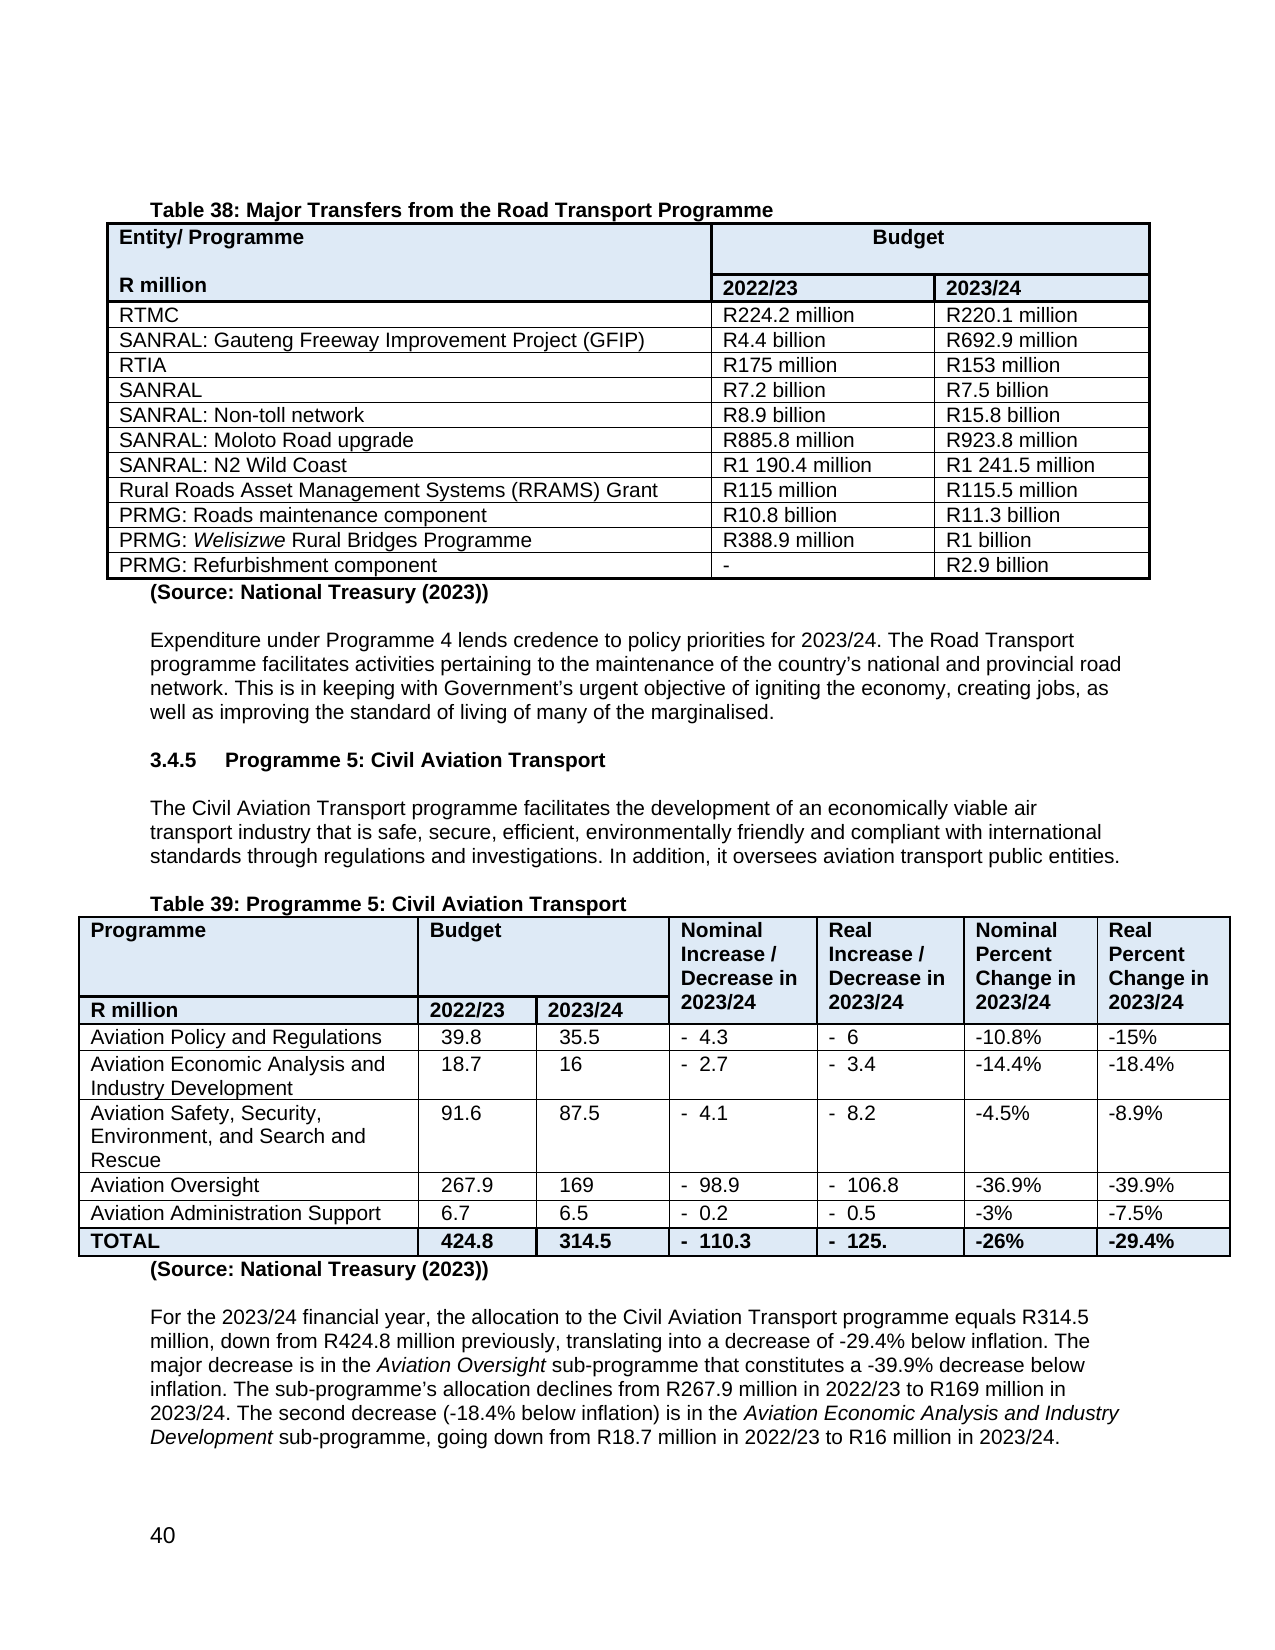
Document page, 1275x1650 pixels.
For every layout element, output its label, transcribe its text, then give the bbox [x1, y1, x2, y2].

table_cell 2023/24 [538, 998, 668, 1023]
table_cell -7.5% [1098, 1201, 1229, 1227]
table_cell TOTAL [80, 1229, 417, 1255]
table_cell RTMC [109, 303, 711, 327]
table_cell 39.8 [419, 1025, 536, 1050]
table_cell R1 billion [935, 528, 1148, 552]
table_cell R885.8 million [712, 428, 934, 452]
table_cell 35.5 [537, 1025, 669, 1050]
table_cell - 2.7 [670, 1051, 817, 1099]
table_cell - 125. [818, 1229, 963, 1255]
table_cell -29.4% [1098, 1229, 1229, 1255]
table_cell R8.9 billion [712, 403, 934, 427]
table_cell R388.9 million [712, 528, 934, 552]
table_cell R224.2 million [712, 303, 934, 327]
text The Civil Aviation Transport programme facilitates the development of an economically viable air transport industry that is safe, secure, efficient, environmentally friendly and compliant with international standards through regulations and investigations. In addition, it oversees aviation transport public entities. [150, 796, 1125, 868]
table_cell - 98.9 [670, 1173, 817, 1200]
table_cell - 110.3 [670, 1229, 816, 1255]
table_cell R2.9 billion [935, 553, 1148, 577]
table_cell Aviation Safety, Security, Environment, and Search and Rescue [80, 1100, 418, 1172]
table_cell R1 190.4 million [712, 453, 934, 477]
table_cell -4.5% [965, 1100, 1097, 1172]
table_cell R4.4 billion [712, 328, 934, 352]
table_cell PRMG: Refurbishment component [109, 553, 711, 577]
table_cell - 4.3 [670, 1025, 817, 1050]
table_cell 314.5 [538, 1229, 668, 1255]
table_cell - 3.4 [818, 1051, 964, 1099]
table_cell Aviation Policy and Regulations [80, 1025, 418, 1050]
text Table 38: Major Transfers from the Road Transport Programme [150, 198, 1125, 222]
table_cell -10.8% [965, 1025, 1097, 1050]
table_cell 91.6 [419, 1100, 536, 1172]
table_cell Aviation Administration Support [80, 1201, 418, 1227]
table_header Entity/ Programme R million [109, 225, 710, 300]
table_cell PRMG: Roads maintenance component [109, 503, 711, 527]
table_cell - 6 [818, 1025, 964, 1050]
table_cell - 4.1 [670, 1100, 817, 1172]
table_header Real Increase / Decrease in 2023/24 [818, 918, 963, 1023]
table_cell -3% [965, 1201, 1097, 1227]
table_cell SANRAL [109, 378, 711, 402]
table_header Budget [713, 225, 1148, 273]
table_header Nominal Increase / Decrease in 2023/24 [670, 918, 816, 1023]
table_cell Aviation Oversight [80, 1173, 418, 1200]
table_cell R220.1 million [935, 303, 1148, 327]
table_cell 169 [537, 1173, 669, 1200]
table_cell -15% [1098, 1025, 1229, 1050]
table_cell R million [80, 998, 417, 1023]
text For the 2023/24 financial year, the allocation to the Civil Aviation Transport programme equals R314.5 million, down from R424.8 million previously, translating into a decrease of -29.4% below inflation. The major decrease is in the Aviation Oversight sub-programme that constitutes a -39.9% decrease below inflation. The sub-programme’s allocation declines from R267.9 million in 2022/23 to R169 million in 2023/24. The second decrease (-18.4% below inflation) is in the Aviation Economic Analysis and Industry Development sub-programme, going down from R18.7 million in 2022/23 to R16 million in 2023/24. [150, 1305, 1125, 1448]
table_cell 87.5 [537, 1100, 669, 1172]
table_cell R923.8 million [935, 428, 1148, 452]
table_cell - 0.5 [818, 1201, 964, 1227]
table_cell R11.3 billion [935, 503, 1148, 527]
text Expenditure under Programme 4 lends credence to policy priorities for 2023/24. The Road Transport programme facilitates activities pertaining to the maintenance of the country’s national and provincial road network. This is in keeping with Government’s urgent objective of igniting the economy, creating jobs, as well as improving the standard of living of many of the marginalised. [150, 628, 1125, 724]
table_cell -8.9% [1098, 1100, 1229, 1172]
table_cell SANRAL: N2 Wild Coast [109, 453, 711, 477]
table_cell -36.9% [965, 1173, 1097, 1200]
text (Source: National Treasury (2023)) [150, 580, 1125, 604]
table_cell R10.8 billion [712, 503, 934, 527]
table_cell - 8.2 [818, 1100, 964, 1172]
table_cell - 0.2 [670, 1201, 817, 1227]
table_cell Rural Roads Asset Management Systems (RRAMS) Grant [109, 478, 711, 502]
text (Source: National Treasury (2023)) [150, 1257, 1125, 1281]
table_cell 424.8 [419, 1229, 535, 1255]
table_cell R7.2 billion [712, 378, 934, 402]
table_cell R692.9 million [935, 328, 1148, 352]
table_cell -26% [965, 1229, 1096, 1255]
table_cell Aviation Economic Analysis and Industry Development [80, 1051, 418, 1099]
table_cell R1 241.5 million [935, 453, 1148, 477]
table_cell R115 million [712, 478, 934, 502]
table_header Budget [419, 918, 668, 995]
table_cell SANRAL: Gauteng Freeway Improvement Project (GFIP) [109, 328, 711, 352]
table_cell 2023/24 [936, 276, 1148, 300]
table_cell R15.8 billion [935, 403, 1148, 427]
table_cell SANRAL: Moloto Road upgrade [109, 428, 711, 452]
table_cell 6.7 [419, 1201, 536, 1227]
table_cell PRMG: Welisizwe Rural Bridges Programme [109, 528, 711, 552]
text Table 39: Programme 5: Civil Aviation Transport [150, 892, 1125, 916]
table_cell RTIA [109, 353, 711, 377]
table_header Programme [80, 918, 417, 995]
table_cell R153 million [935, 353, 1148, 377]
table_cell -39.9% [1098, 1173, 1229, 1200]
table_cell R7.5 billion [935, 378, 1148, 402]
table_cell 16 [537, 1051, 669, 1099]
table_cell -14.4% [965, 1051, 1097, 1099]
table_cell - 106.8 [818, 1173, 964, 1200]
table_header Real Percent Change in 2023/24 [1098, 918, 1229, 1023]
table_cell 6.5 [537, 1201, 669, 1227]
table_cell - [712, 553, 934, 577]
table_cell 267.9 [419, 1173, 536, 1200]
table_cell -18.4% [1098, 1051, 1229, 1099]
table_header Nominal Percent Change in 2023/24 [965, 918, 1097, 1023]
table_cell 2022/23 [713, 276, 933, 300]
table_cell R175 million [712, 353, 934, 377]
table_cell SANRAL: Non-toll network [109, 403, 711, 427]
table_cell 2022/23 [419, 998, 535, 1023]
text 3.4.5 Programme 5: Civil Aviation Transport [150, 748, 1125, 772]
table_cell R115.5 million [935, 478, 1148, 502]
table_cell 18.7 [419, 1051, 536, 1099]
